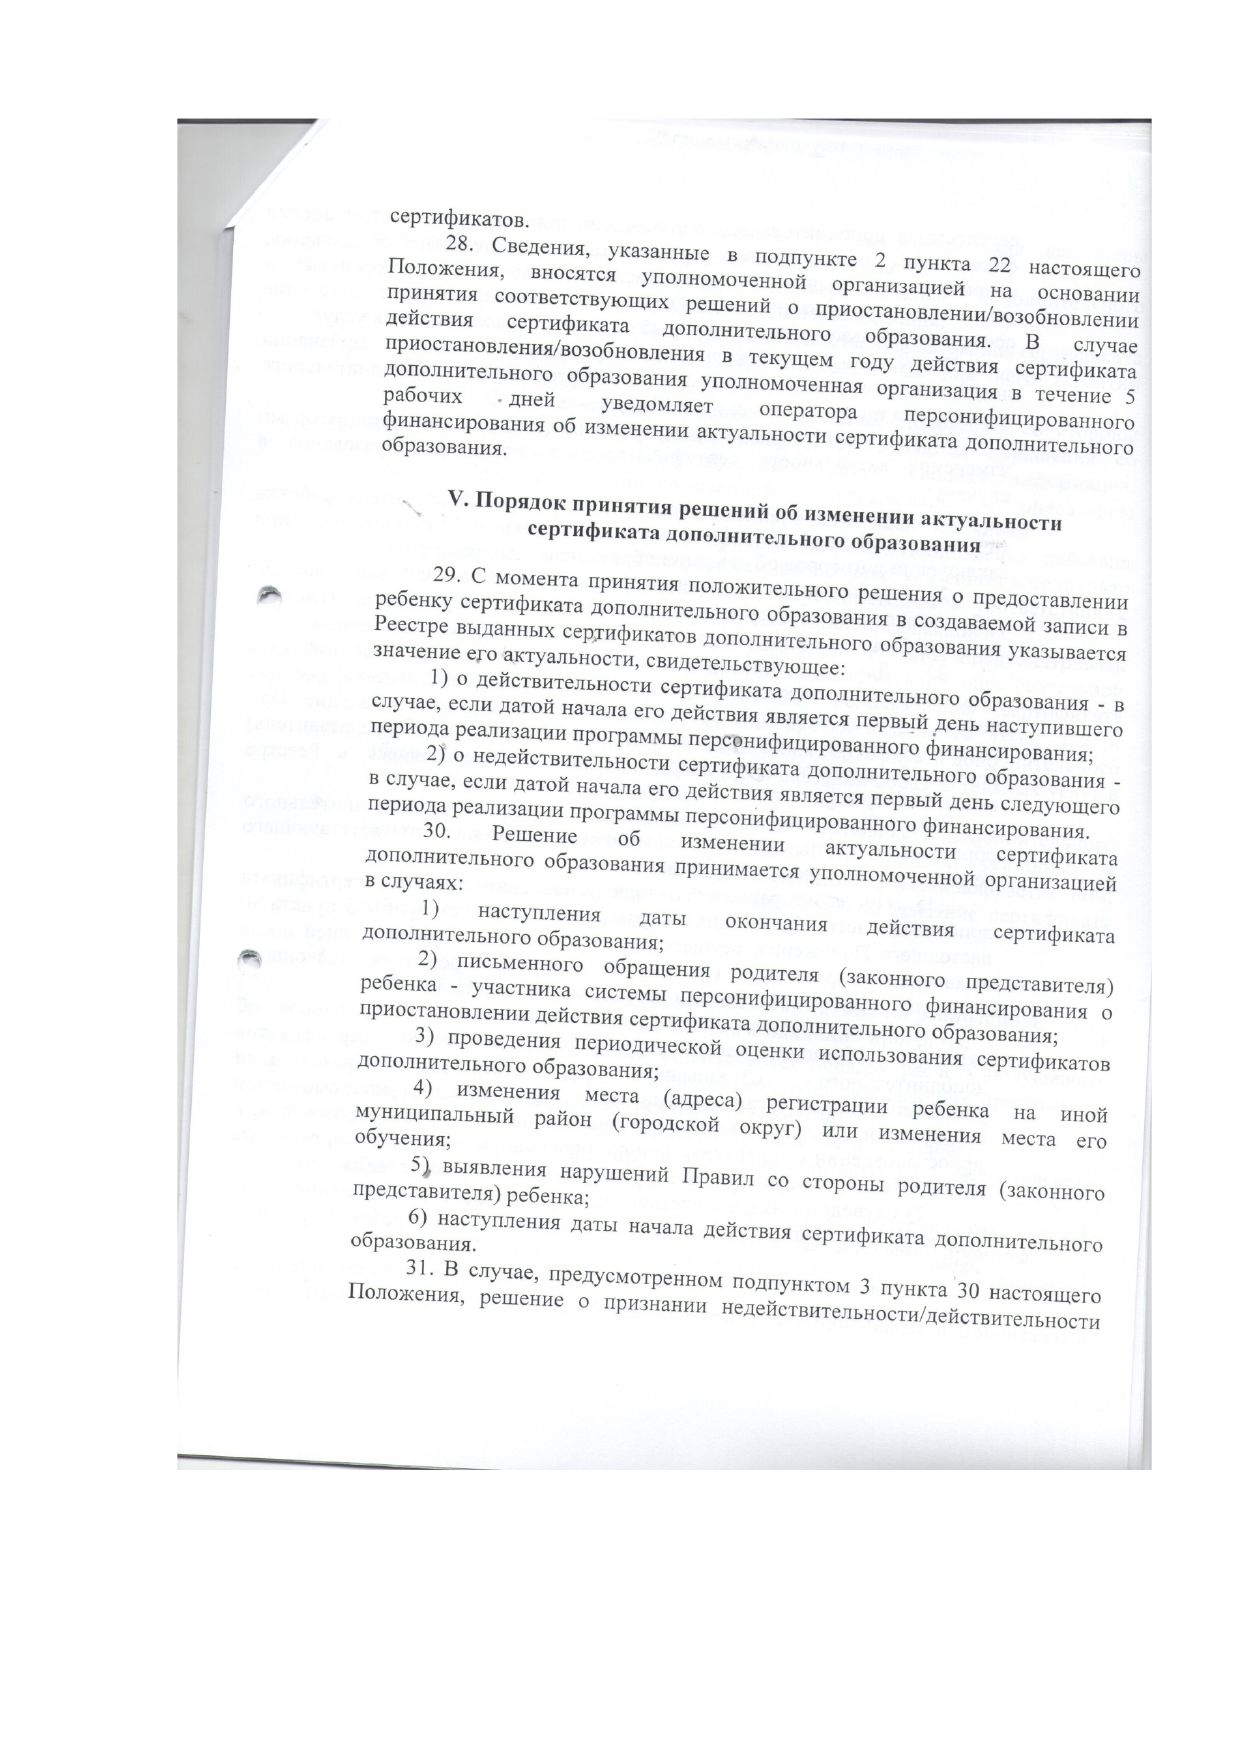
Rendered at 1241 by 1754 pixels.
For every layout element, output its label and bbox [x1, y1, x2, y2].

picture [177, 118, 1152, 1470]
